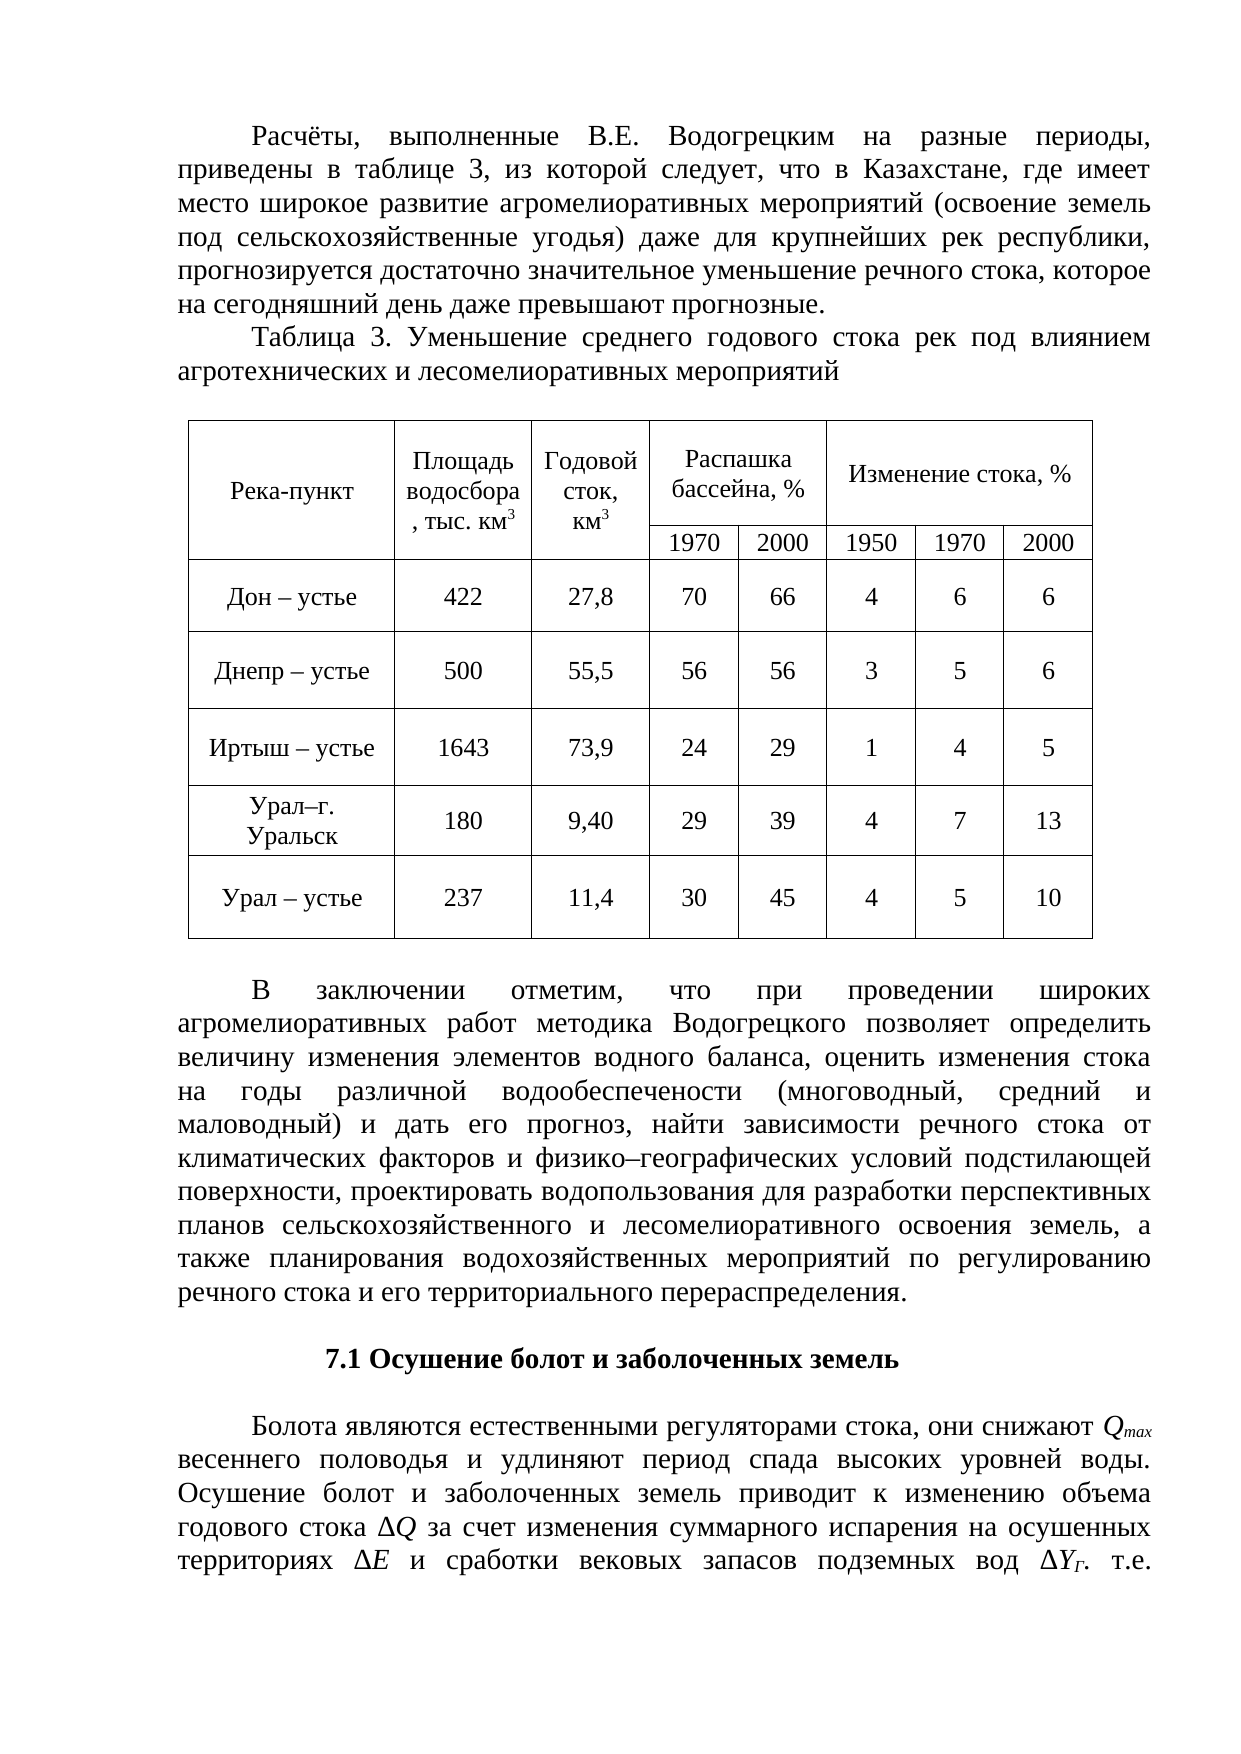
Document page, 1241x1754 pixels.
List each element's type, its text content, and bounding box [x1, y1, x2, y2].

table_cell 55,5 [532, 632, 649, 708]
text Расчёты, выполненные В.Е. Водогрецким на разные периоды, приведены в таблице 3, из которой следует, что в Казахстане, где имеет место широкое развитие агромелиоративных мероприятий (освоение земель под сельскохозяйственные угодья) даже для крупнейших рек республики, прогнозируется достаточно значительное уменьшение речного стока, которое на сегодняшний день даже превышают прогнозные. [177, 118, 1152, 319]
table_cell 56 [650, 632, 738, 708]
table_cell 9,40 [532, 786, 649, 855]
table_cell 4 [827, 856, 915, 937]
table_cell 56 [739, 632, 826, 708]
table_cell 6 [1004, 560, 1092, 631]
table_cell 39 [739, 786, 826, 855]
table_cell 237 [395, 856, 531, 937]
table_cell 180 [395, 786, 531, 855]
text 7.1 Осушение болот и заболоченных земель [251, 1341, 1152, 1374]
table_cell Урал – устье [189, 856, 394, 937]
table_header Река-пункт [189, 421, 394, 559]
table_cell 6 [1004, 632, 1092, 708]
table_cell 5 [1004, 709, 1092, 785]
table_cell 73,9 [532, 709, 649, 785]
text Таблица 3. Уменьшение среднего годового стока рек под влиянием агротехнических и лесомелиоративных мероприятий [177, 319, 1152, 386]
table_cell 11,4 [532, 856, 649, 937]
table_cell 1643 [395, 709, 531, 785]
table_cell Дон – устье [189, 560, 394, 631]
table_cell 66 [739, 560, 826, 631]
table_cell 24 [650, 709, 738, 785]
table_cell Днепр – устье [189, 632, 394, 708]
table_cell 3 [827, 632, 915, 708]
table_cell 500 [395, 632, 531, 708]
table_cell 29 [739, 709, 826, 785]
table_cell 5 [916, 632, 1003, 708]
table_header Годовой сток, км3 [532, 421, 649, 559]
table_cell 1970 [916, 526, 1003, 559]
table_cell Урал–г. Уральск [189, 786, 394, 855]
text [177, 1408, 1152, 1576]
table_cell 422 [395, 560, 531, 631]
table_header Распашка бассейна, % [650, 421, 826, 524]
table_cell 1 [827, 709, 915, 785]
table_cell 27,8 [532, 560, 649, 631]
table_cell 30 [650, 856, 738, 937]
table_cell 10 [1004, 856, 1092, 937]
table_cell 29 [650, 786, 738, 855]
table_cell 7 [916, 786, 1003, 855]
table_header Изменение стока, % [827, 421, 1092, 524]
table_cell 2000 [1004, 526, 1092, 559]
table_cell 13 [1004, 786, 1092, 855]
table_cell 1950 [827, 526, 915, 559]
table_cell 4 [827, 786, 915, 855]
table_cell Иртыш – устье [189, 709, 394, 785]
text В заключении отметим, что при проведении широких агромелиоративных работ методика Водогрецкого позволяет определить величину изменения элементов водного баланса, оценить изменения стока на годы различной водообеспечености (многоводный, средний и маловодный) и дать его прогноз, найти зависимости речного стока от климатических факторов и физико–географических условий подстилающей поверхности, проектировать водопользования для разработки перспективных планов сельскохозяйственного и лесомелиоративного освоения земель, а также планирования водохозяйственных мероприятий по регулированию речного стока и его территориального перераспределения. [177, 972, 1152, 1307]
table_cell 2000 [739, 526, 826, 559]
table_cell 6 [916, 560, 1003, 631]
table_cell 45 [739, 856, 826, 937]
table_cell 5 [916, 856, 1003, 937]
table_cell 4 [916, 709, 1003, 785]
table_cell 4 [827, 560, 915, 631]
table_header Площадь водосбора, тыс. км3 [395, 421, 531, 559]
table_cell 70 [650, 560, 738, 631]
table_cell 1970 [650, 526, 738, 559]
